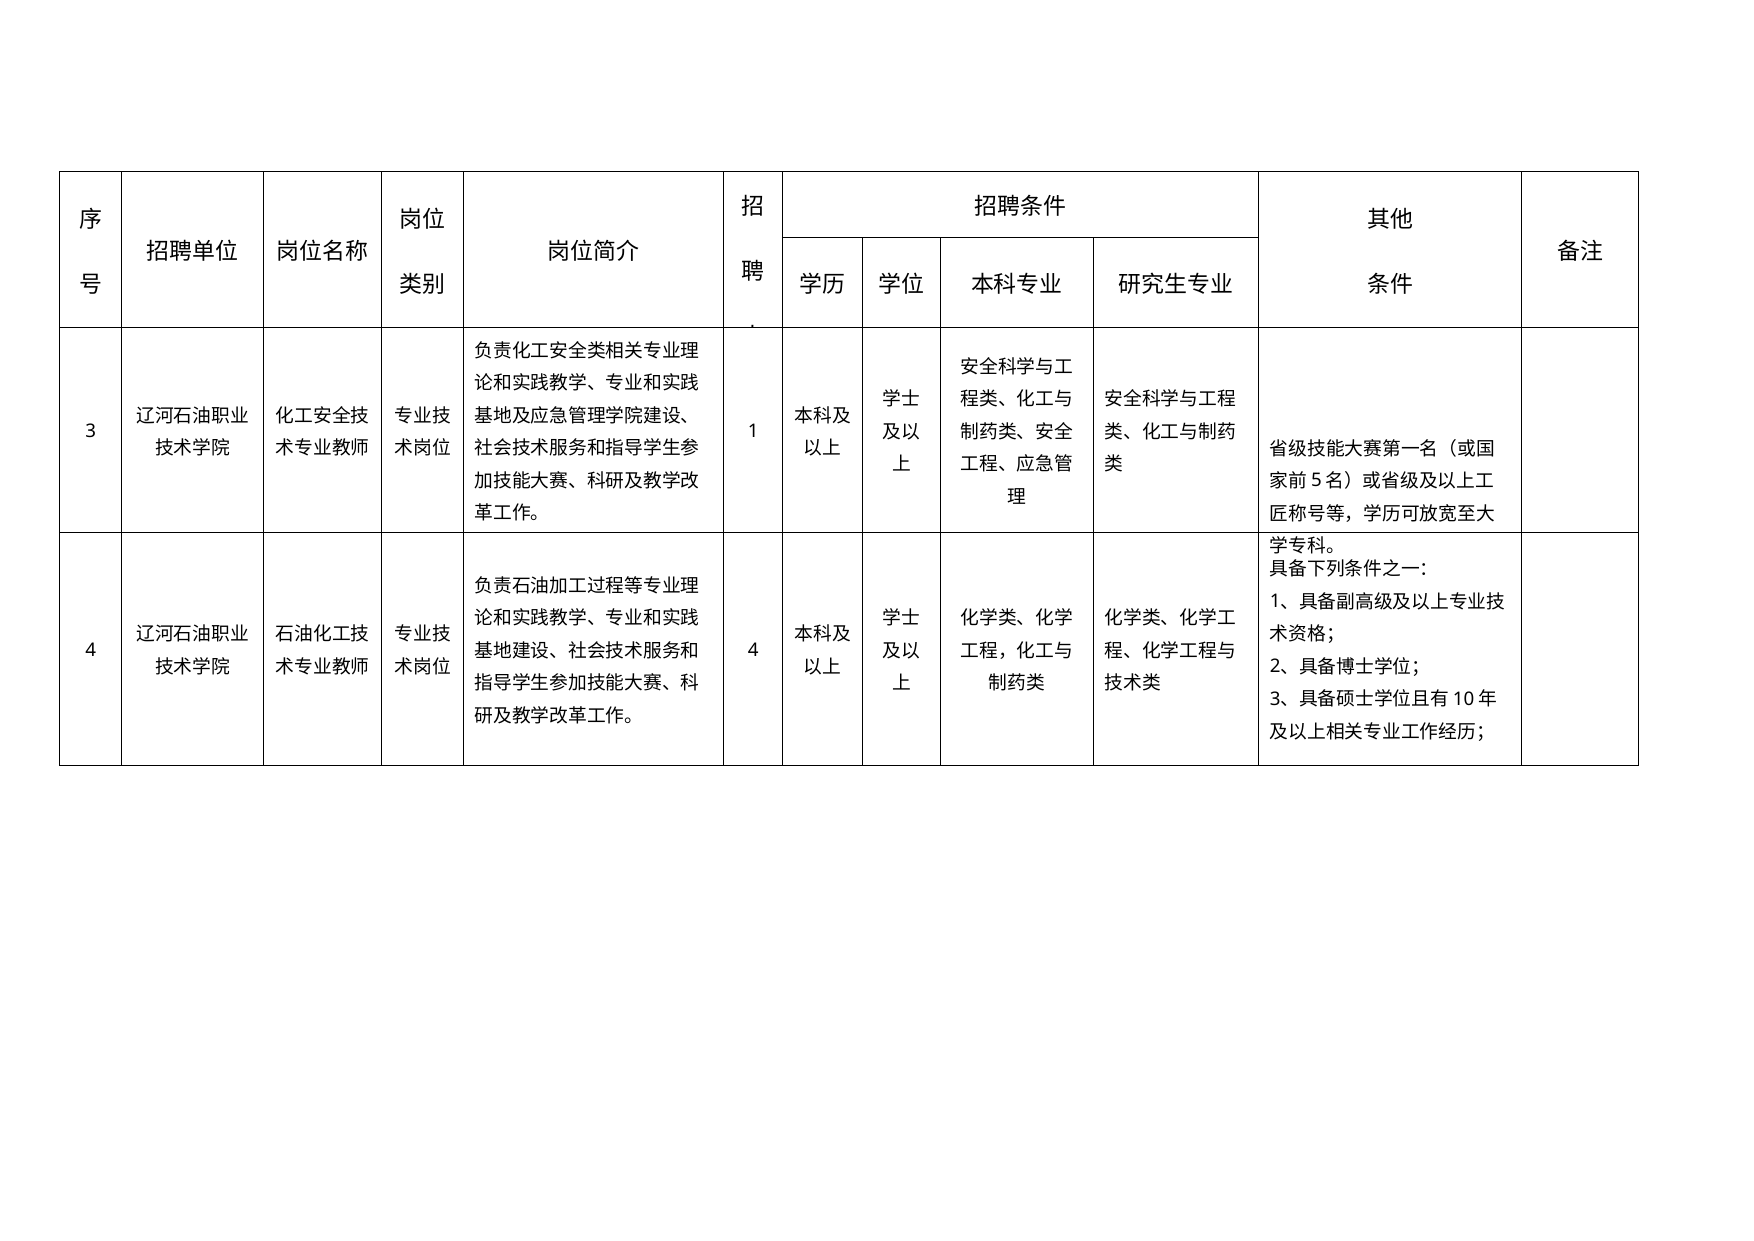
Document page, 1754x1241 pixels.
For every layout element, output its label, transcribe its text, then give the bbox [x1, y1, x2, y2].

table_cell 研究生专业 [1094, 238, 1258, 327]
table_cell 本科专业 [941, 238, 1093, 327]
table_header 序号 [60, 172, 121, 327]
table_header 招聘条件 [783, 172, 1258, 237]
table_cell 负责石油加工过程等专业理论和实践教学、专业和实践基地建设、社会技术服务和指导学生参加技能大赛、科研及教学改革工作。 [464, 533, 723, 764]
table_cell 专业技术岗位 [382, 328, 463, 532]
table_cell 3 [60, 328, 121, 532]
table_cell 化工安全技术专业教师 [264, 328, 381, 532]
table_cell 石油化工技术专业教师 [264, 533, 381, 764]
table_cell 4 [60, 533, 121, 764]
table_cell [1522, 533, 1638, 764]
table_cell 学士及以上 [863, 533, 940, 764]
table_cell 学士及以上 [863, 328, 940, 532]
table_cell 安全科学与工程类、化工与制药类 [1094, 328, 1258, 532]
table_header 招聘单位 [122, 172, 263, 327]
table_header 岗位类别 [382, 172, 463, 327]
table_cell 专业技术岗位 [382, 533, 463, 764]
table_header 备注 [1522, 172, 1638, 327]
table_header 招聘人数 [724, 172, 782, 327]
table_cell 安全科学与工程类、化工与制药类、安全工程、应急管理 [941, 328, 1093, 532]
table_cell 具备下列条件之一： 1、具备副高级及以上专业技术资格； 2、具备博士学位； 3、具备硕士学位且有10年及以上相关专业工作经历； 4、具备高级技师职业资格（国家职业资格一级），学历可放宽至大学专科； 5、获得本专业相关省级及以上技术能手（首席技师）或省级技能大赛第一名（或国家前5名）或省级及以上工匠称号等，学历可放宽至大学专科。 [1259, 533, 1521, 764]
table_cell 化学类、化学工程，化工与制药类 [941, 533, 1093, 764]
table_cell 1 [724, 328, 782, 532]
table_cell 化学类、化学工程、化学工程与技术类 [1094, 533, 1258, 764]
table_cell 本科及以上 [783, 533, 862, 764]
table_cell 负责化工安全类相关专业理论和实践教学、专业和实践基地及应急管理学院建设、社会技术服务和指导学生参加技能大赛、科研及教学改革工作。 [464, 328, 723, 532]
table_cell 学位 [863, 238, 940, 327]
table_cell 学历 [783, 238, 862, 327]
table_cell 辽河石油职业技术学院 [122, 328, 263, 532]
table_header 岗位简介 [464, 172, 723, 327]
table_cell 本科及以上 [783, 328, 862, 532]
table_cell 辽河石油职业技术学院 [122, 533, 263, 764]
table_cell [1522, 328, 1638, 532]
table_cell 4 [724, 533, 782, 764]
table_header 其他 条件 [1259, 172, 1521, 327]
table_header 岗位名称 [264, 172, 381, 327]
